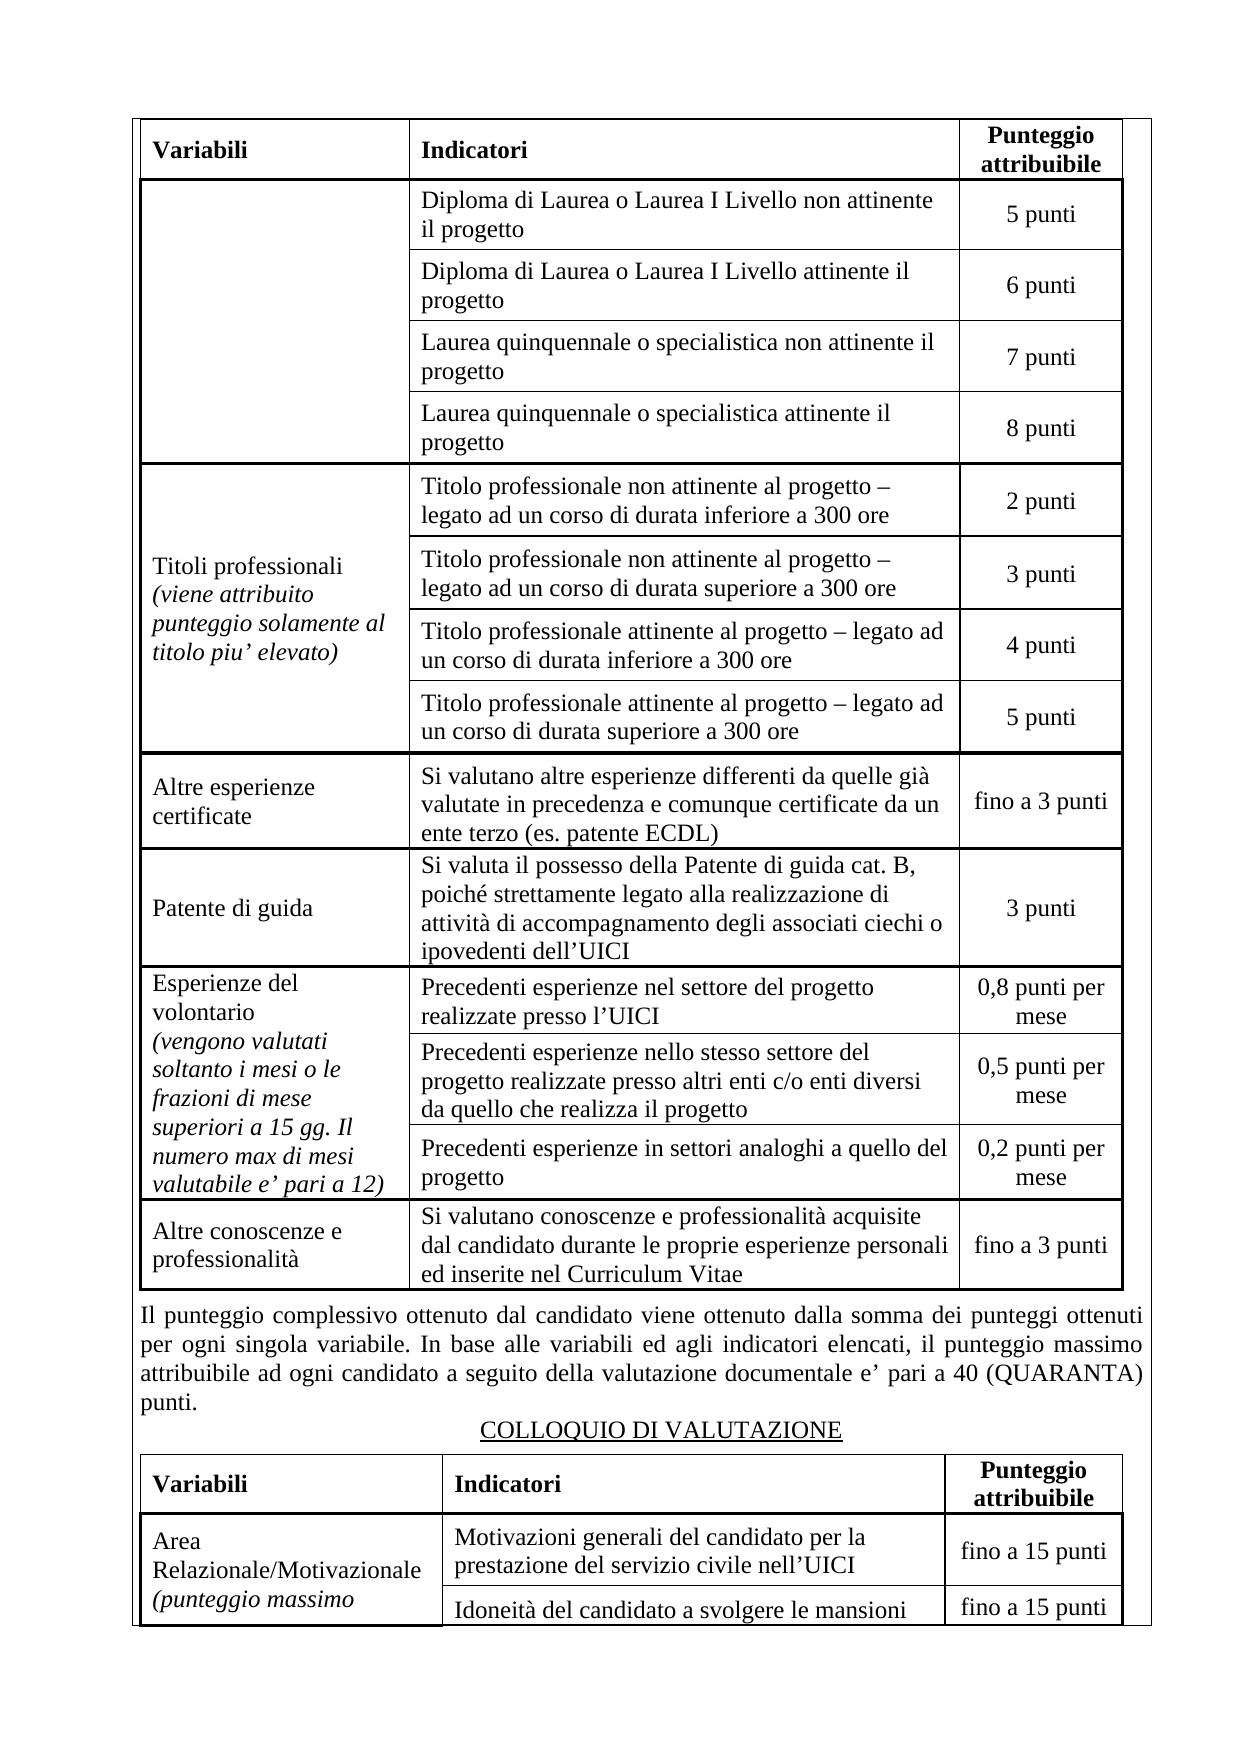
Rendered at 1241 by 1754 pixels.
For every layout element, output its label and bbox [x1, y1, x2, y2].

table_header [133, 119, 1151, 1624]
